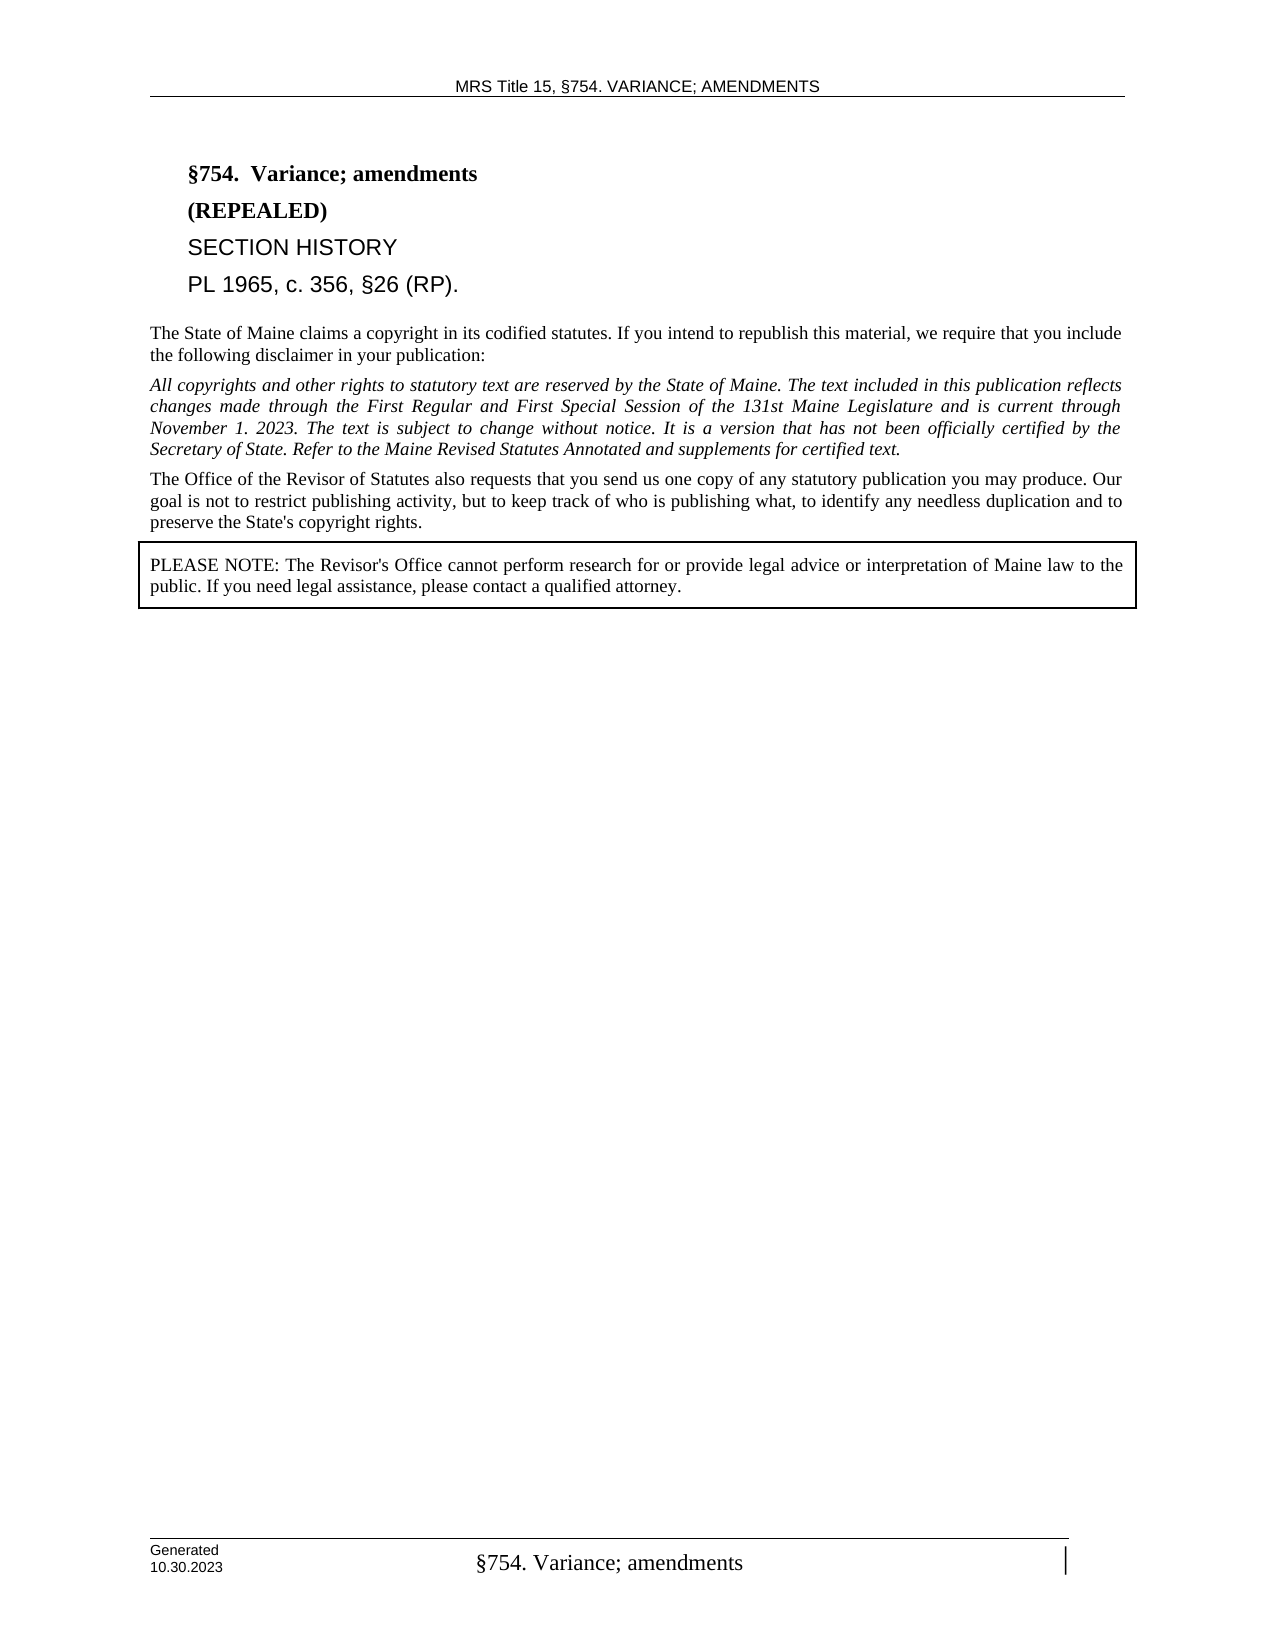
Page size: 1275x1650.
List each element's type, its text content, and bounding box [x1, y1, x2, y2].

text (REPEALED) [187, 197, 1125, 223]
text SECTION HISTORY [187, 234, 1125, 260]
text The Office of the Revisor of Statutes also requests that you send us one copy of any statutory publication you may produce. Our goal is not to restrict publishing activity, but to keep track of who is publishing what, to identify any needless duplication and to preserve the State's copyright rights. [150, 468, 1125, 533]
text All copyrights and other rights to statutory text are reserved by the State of Maine. The text included in this publication reflects changes made through the First Regular and First Special Session of the 131st Maine Legislature and is current through November 1. 2023 . The text is subject to change without notice. It is a version that has not been officially certified by the Secretary of State. Refer to the Maine Revised Statutes Annotated and supplements for certified text. [150, 373, 1125, 460]
text The State of Maine claims a copyright in its codified statutes. If you intend to republish this material, we require that you include the following disclaimer in your publication: [150, 322, 1125, 365]
text PL 1965, c. 356, §26 (RP). [187, 271, 1125, 297]
text §754. Variance; amendments [187, 160, 1125, 187]
text PLEASE NOTE: The Revisor's Office cannot perform research for or provide legal advice or interpretation of Maine law to the public. If you need legal assistance, please contact a qualified attorney. [140, 543, 1135, 607]
